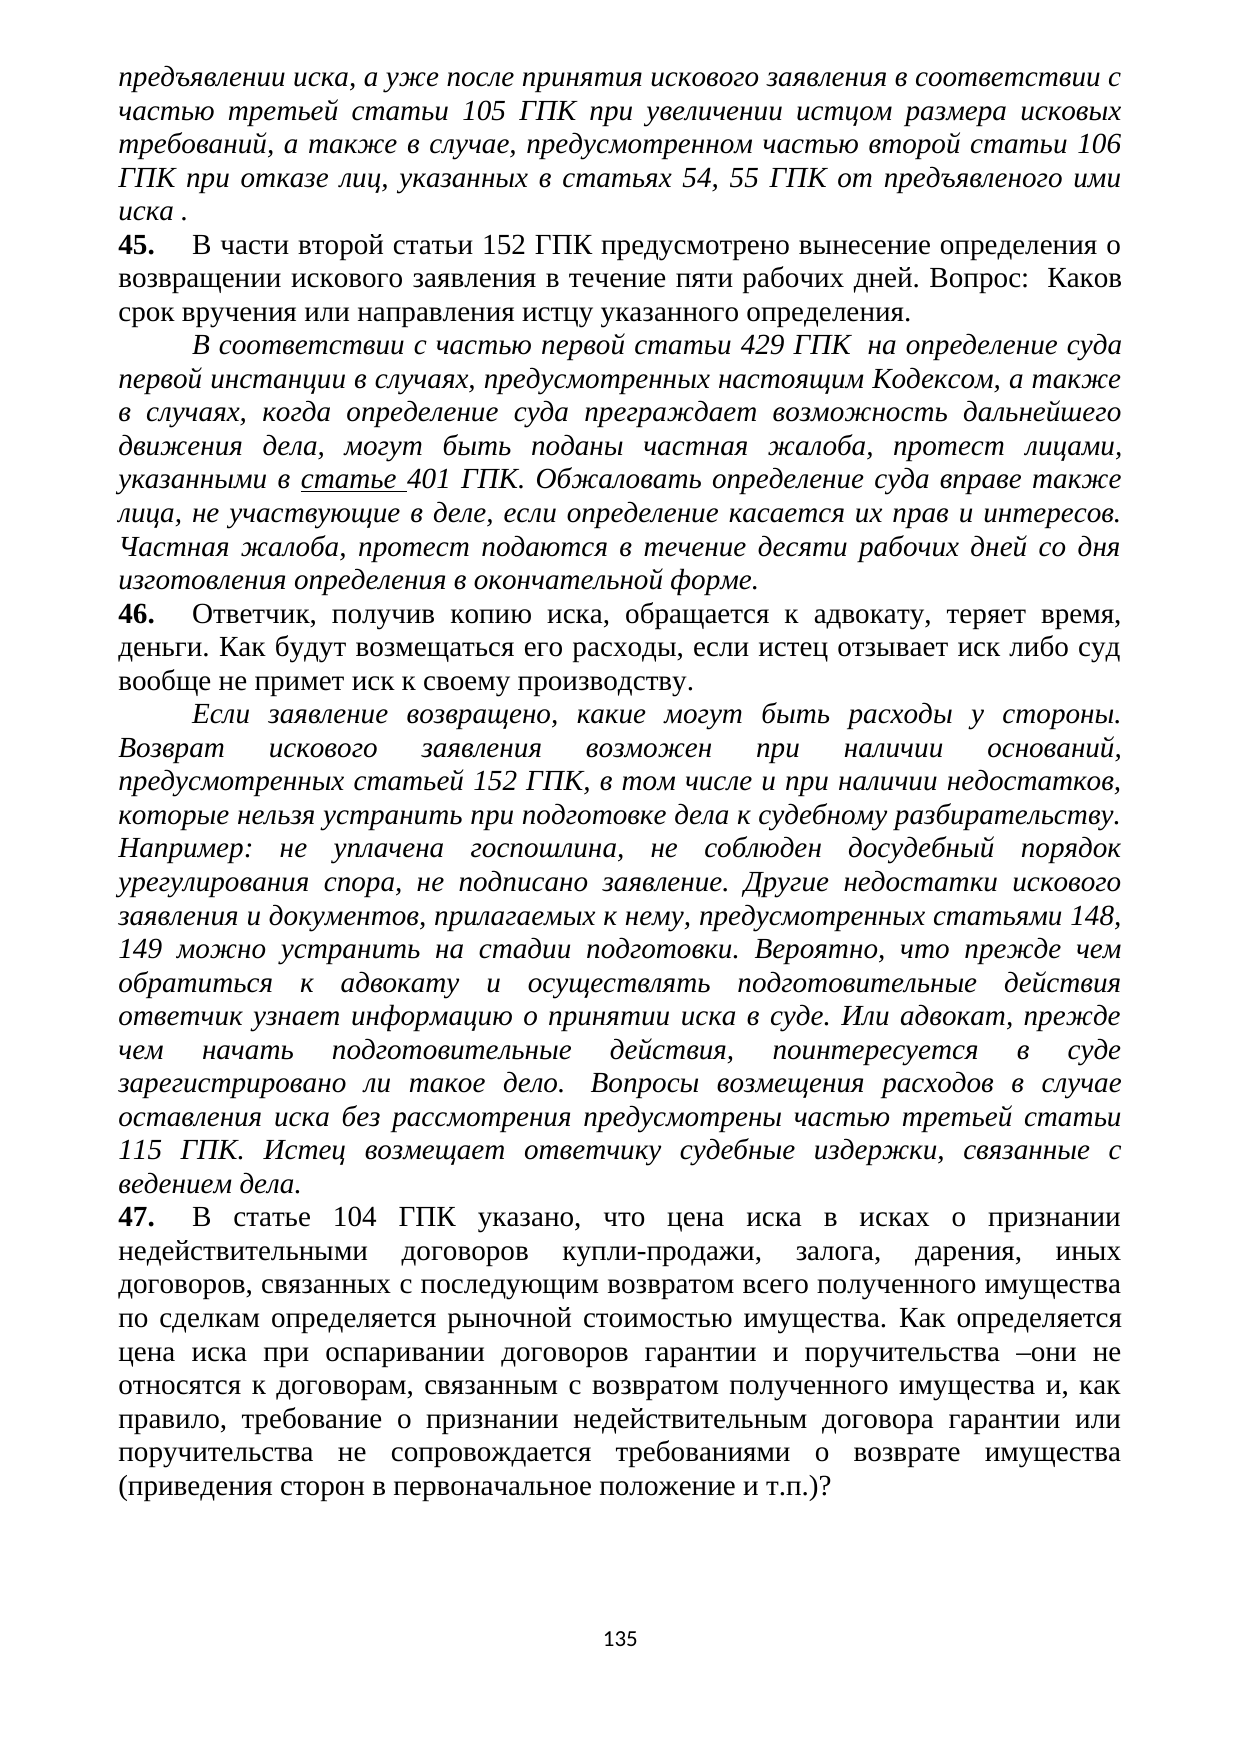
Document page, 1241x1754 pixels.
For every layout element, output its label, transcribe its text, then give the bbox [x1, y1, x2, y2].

text В соответствии с частью первой статьи 429 ГПК на определение суда первой инстанции в случаях, предусмотренных настоящим Кодексом, а также в случаях, когда определение суда преграждает возможность дальнейшего движения дела, могут быть поданы частная жалоба, протест лицами, указанными в статье 401 ГПК. Обжаловать определение суда вправе также лица, не участвующие в деле, если определение касается их прав и интересов. Частная жалоба, протест подаются в течение десяти рабочих дней со дня изготовления определения в окончательной форме. [118, 327, 1122, 596]
list В статье 104 ГПК указано, что цена иска в исках о признании недействительными договоров купли-продажи, залога, дарения, иных договоров, связанных с последующим возвратом всего полученного имущества по сделкам определяется рыночной стоимостью имущества. Как определяется цена иска при оспаривании договоров гарантии и поручительства –они не относятся к договорам, связанным с возвратом полученного имущества и, как правило, требование о признании недействительным договора гарантии или поручительства не сопровождается требованиями о возврате имущества (приведения сторон в первоначальное положение и т.п.)? [118, 1199, 1122, 1501]
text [118, 59, 1122, 227]
text Если заявление возвращено, какие могут быть расходы у стороны. Возврат искового заявления возможен при наличии оснований, предусмотренных статьей 152 ГПК, в том числе и при наличии недостатков, которые нельзя устранить при подготовке дела к судебному разбирательству. Например: не уплачена госпошлина, не соблюден досудебный порядок урегулирования спора, не подписано заявление. Другие недостатки искового заявления и документов, прилагаемых к нему, предусмотренных статьями 148, 149 можно устранить на стадии подготовки. Вероятно, что прежде чем обратиться к адвокату и осуществлять подготовительные действия ответчик узнает информацию о принятии иска в суде. Или адвокат, прежде чем начать подготовительные действия, поинтересуется в суде зарегистрировано ли такое дело. Вопросы возмещения расходов в случае оставления иска без рассмотрения предусмотрены частью третьей статьи 115 ГПК. Истец возмещает ответчику судебные издержки, связанные с ведением дела. [118, 696, 1122, 1199]
list В части второй статьи 152 ГПК предусмотрено вынесение определения о возвращении искового заявления в течение пяти рабочих дней. Вопрос: Каков срок вручения или направления истцу указанного определения. [118, 227, 1122, 327]
list Ответчик, получив копию иска, обращается к адвокату, теряет время, деньги. Как будут возмещаться его расходы, если истец отзывает иск либо суд вообще не примет иск к своему производству. [118, 596, 1122, 696]
